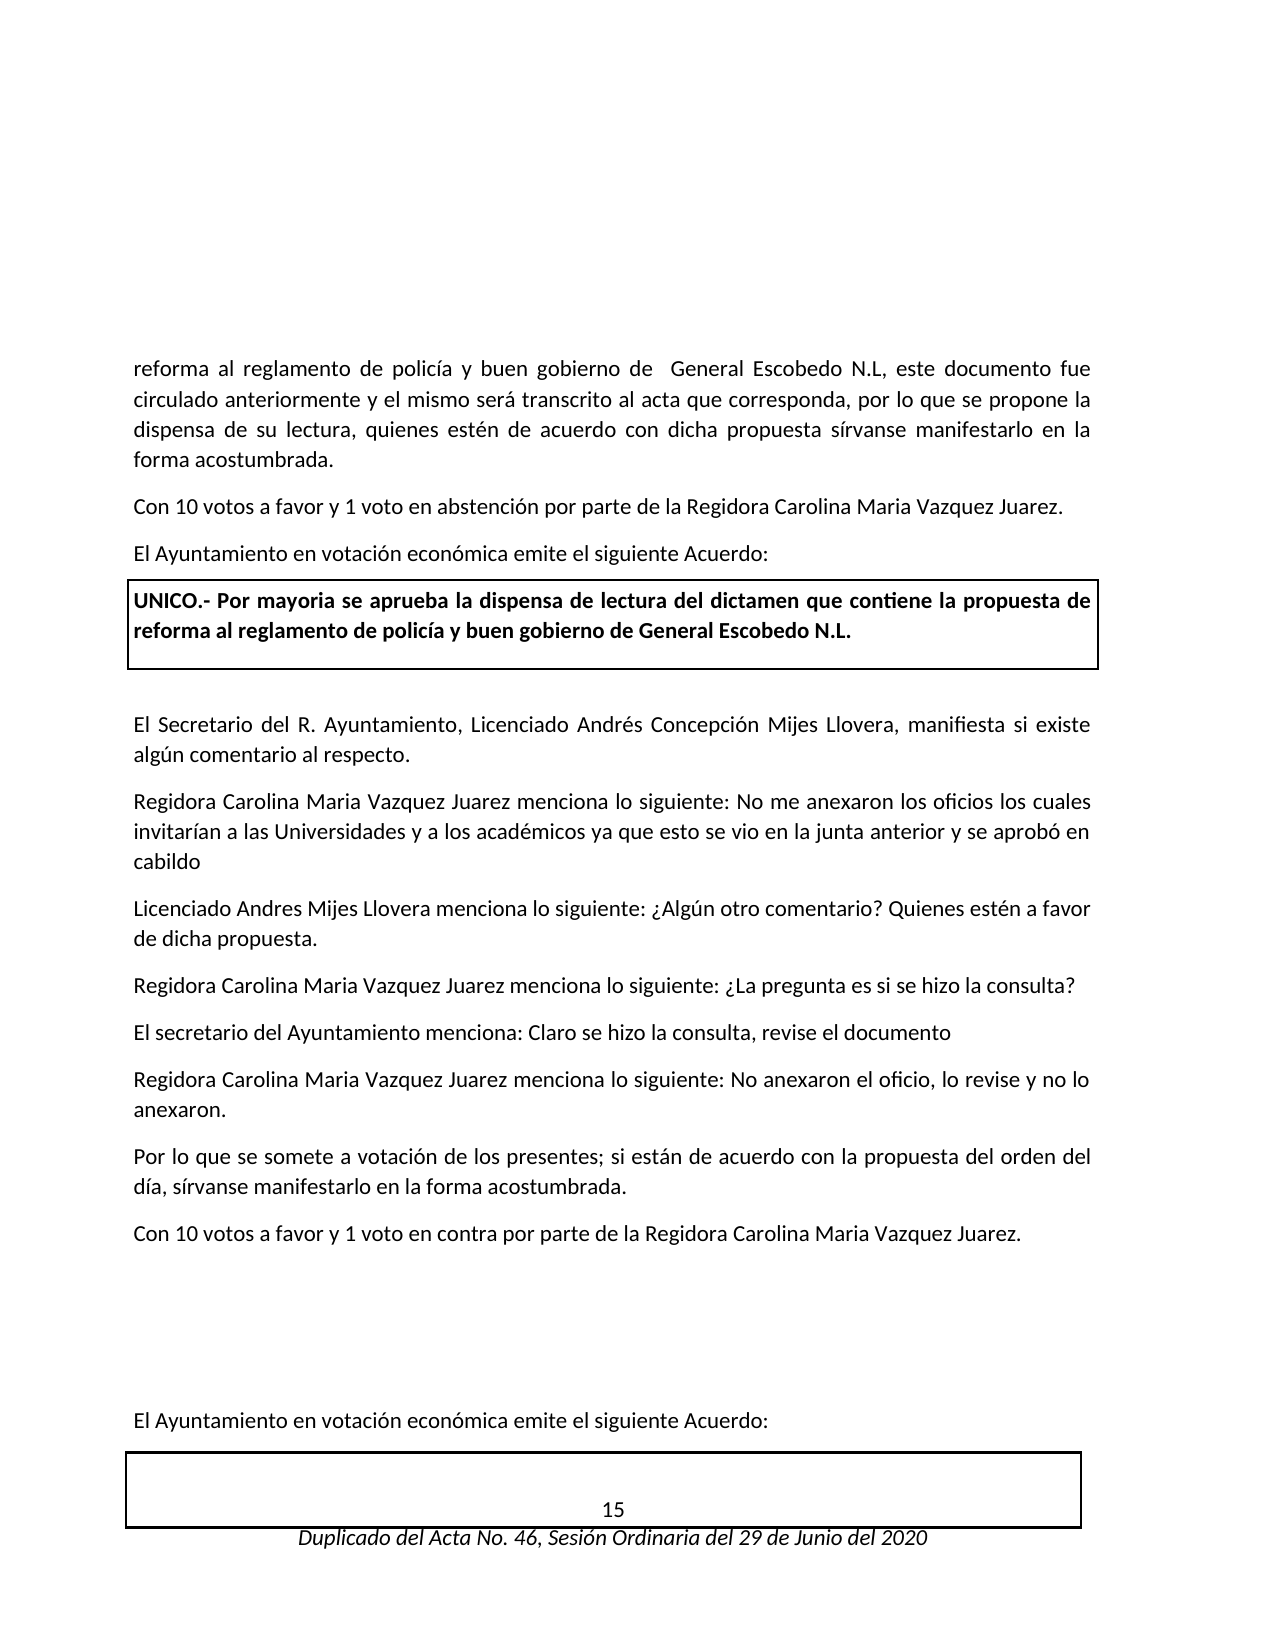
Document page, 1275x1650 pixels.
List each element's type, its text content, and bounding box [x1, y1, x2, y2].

text Licenciado Andres Mijes Llovera menciona lo siguiente: ¿Algún otro comentario? Quienes estén a favor de dicha propuesta. [133, 894, 1093, 952]
text Regidora Carolina Maria Vazquez Juarez menciona lo siguiente: No me anexaron los oficios los cuales invitarían a las Universidades y a los académicos ya que esto se vio en la junta anterior y se aprobó en cabildo [133, 787, 1093, 875]
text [133, 354, 1093, 473]
text El Secretario del R. Ayuntamiento, Licenciado Andrés Concepción Mijes Llovera, manifiesta si existe algún comentario al respecto. [133, 710, 1093, 768]
text El secretario del Ayuntamiento menciona: Claro se hizo la consulta, revise el documento [133, 1018, 1093, 1046]
text Regidora Carolina Maria Vazquez Juarez menciona lo siguiente: No anexaron el oficio, lo revise y no lo anexaron. [133, 1065, 1093, 1123]
text Con 10 votos a favor y 1 voto en contra por parte de la Regidora Carolina Maria Vazquez Juarez. [133, 1219, 1093, 1247]
text El Ayuntamiento en votación económica emite el siguiente Acuerdo: [133, 1407, 1093, 1434]
text Con 10 votos a favor y 1 voto en abstención por parte de la Regidora Carolina Maria Vazquez Juarez. [133, 492, 1093, 520]
text Por lo que se somete a votación de los presentes; si están de acuerdo con la propuesta del orden del día, sírvanse manifestarlo en la forma acostumbrada. [133, 1142, 1093, 1200]
text El Ayuntamiento en votación económica emite el siguiente Acuerdo: [133, 539, 1093, 567]
text Regidora Carolina Maria Vazquez Juarez menciona lo siguiente: ¿La pregunta es si se hizo la consulta? [133, 971, 1093, 999]
text UNICO.- Por mayoria se aprueba la dispensa de lectura del dictamen que contiene la propuesta de reforma al reglamento de policía y buen gobierno de General Escobedo N.L. [133, 586, 1093, 644]
